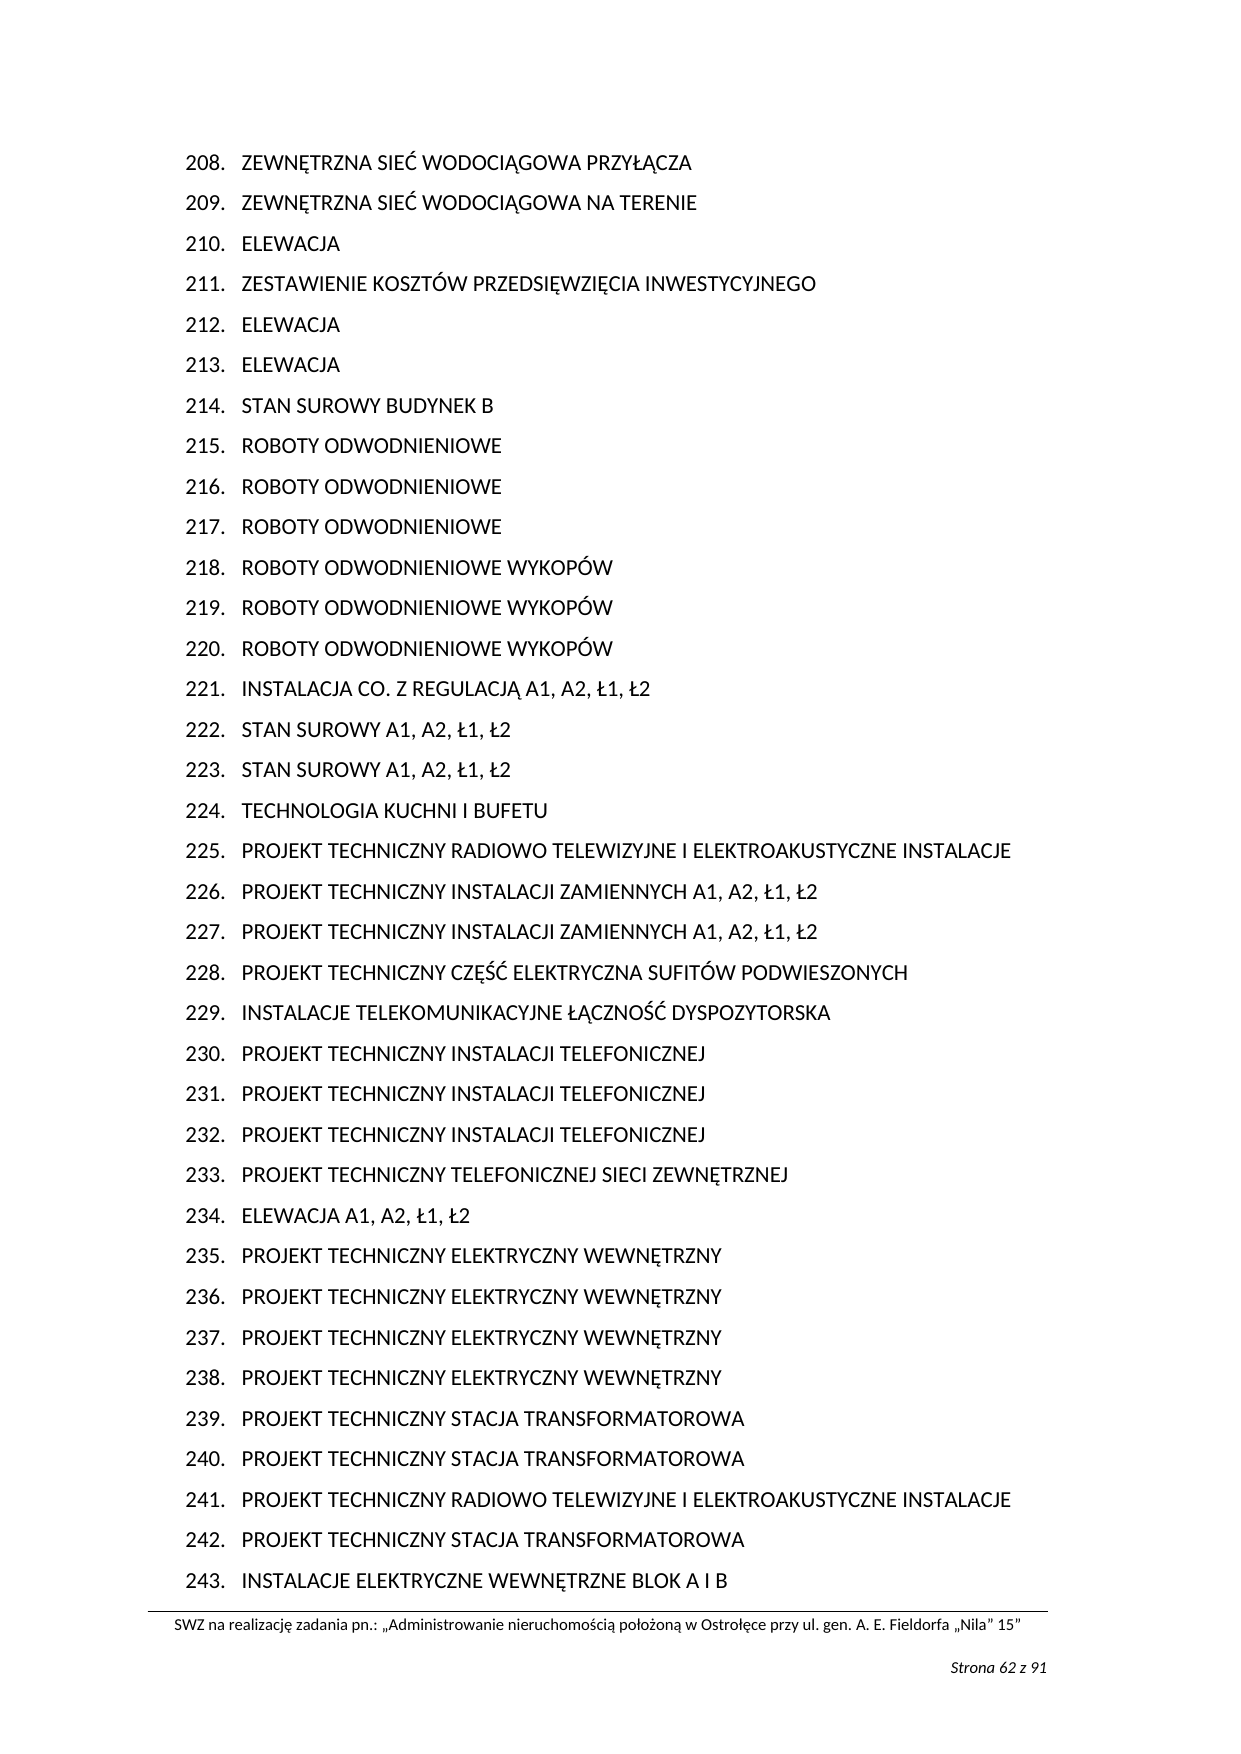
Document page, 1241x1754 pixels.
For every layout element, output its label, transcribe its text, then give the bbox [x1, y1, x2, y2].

list ELEWACJA [185, 350, 1093, 378]
list PROJEKT TECHNICZNY INSTALACJI TELEFONICZNEJ [185, 1079, 1093, 1108]
list ELEWACJA A1, A2, Ł1, Ł2 [185, 1201, 1093, 1229]
list STAN SUROWY A1, A2, Ł1, Ł2 [185, 755, 1093, 783]
list ROBOTY ODWODNIENIOWE [185, 472, 1093, 500]
list PROJEKT TECHNICZNY TELEFONICZNEJ SIECI ZEWNĘTRZNEJ [185, 1161, 1093, 1189]
list PROJEKT TECHNICZNY CZĘŚĆ ELEKTRYCZNA SUFITÓW PODWIESZONYCH [185, 958, 1093, 986]
list STAN SUROWY A1, A2, Ł1, Ł2 [185, 715, 1093, 743]
list PROJEKT TECHNICZNY INSTALACJI ZAMIENNYCH A1, A2, Ł1, Ł2 [185, 917, 1093, 946]
list PROJEKT TECHNICZNY ELEKTRYCZNY WEWNĘTRZNY [185, 1323, 1093, 1351]
list PROJEKT TECHNICZNY INSTALACJI TELEFONICZNEJ [185, 1120, 1093, 1148]
list ROBOTY ODWODNIENIOWE WYKOPÓW [185, 634, 1093, 662]
list ROBOTY ODWODNIENIOWE [185, 431, 1093, 459]
list ZEWNĘTRZNA SIEĆ WODOCIĄGOWA NA TERENIE [185, 188, 1093, 216]
list PROJEKT TECHNICZNY ELEKTRYCZNY WEWNĘTRZNY [185, 1363, 1093, 1391]
list TECHNOLOGIA KUCHNI I BUFETU [185, 796, 1093, 824]
list PROJEKT TECHNICZNY STACJA TRANSFORMATOROWA [185, 1404, 1093, 1432]
list ELEWACJA [185, 310, 1093, 338]
list ZESTAWIENIE KOSZTÓW PRZEDSIĘWZIĘCIA INWESTYCYJNEGO [185, 269, 1093, 297]
list ROBOTY ODWODNIENIOWE WYKOPÓW [185, 553, 1093, 581]
list INSTALACJE TELEKOMUNIKACYJNE ŁĄCZNOŚĆ DYSPOZYTORSKA [185, 998, 1093, 1027]
list PROJEKT TECHNICZNY RADIOWO TELEWIZYJNE I ELEKTROAKUSTYCZNE INSTALACJE [185, 836, 1093, 864]
list PROJEKT TECHNICZNY INSTALACJI ZAMIENNYCH A1, A2, Ł1, Ł2 [185, 877, 1093, 905]
list STAN SUROWY BUDYNEK B [185, 391, 1093, 419]
list PROJEKT TECHNICZNY ELEKTRYCZNY WEWNĘTRZNY [185, 1282, 1093, 1310]
list ROBOTY ODWODNIENIOWE WYKOPÓW [185, 593, 1093, 621]
list INSTALACJA CO. Z REGULACJĄ A1, A2, Ł1, Ł2 [185, 674, 1093, 702]
list ELEWACJA [185, 229, 1093, 257]
list PROJEKT TECHNICZNY STACJA TRANSFORMATOROWA [185, 1525, 1093, 1553]
list PROJEKT TECHNICZNY ELEKTRYCZNY WEWNĘTRZNY [185, 1242, 1093, 1270]
list PROJEKT TECHNICZNY STACJA TRANSFORMATOROWA [185, 1444, 1093, 1472]
list PROJEKT TECHNICZNY RADIOWO TELEWIZYJNE I ELEKTROAKUSTYCZNE INSTALACJE [185, 1485, 1093, 1513]
list ROBOTY ODWODNIENIOWE [185, 512, 1093, 540]
list INSTALACJE ELEKTRYCZNE WEWNĘTRZNE BLOK A I B [185, 1566, 1093, 1594]
list ZEWNĘTRZNA SIEĆ WODOCIĄGOWA PRZYŁĄCZA [185, 148, 1093, 176]
list PROJEKT TECHNICZNY INSTALACJI TELEFONICZNEJ [185, 1039, 1093, 1067]
